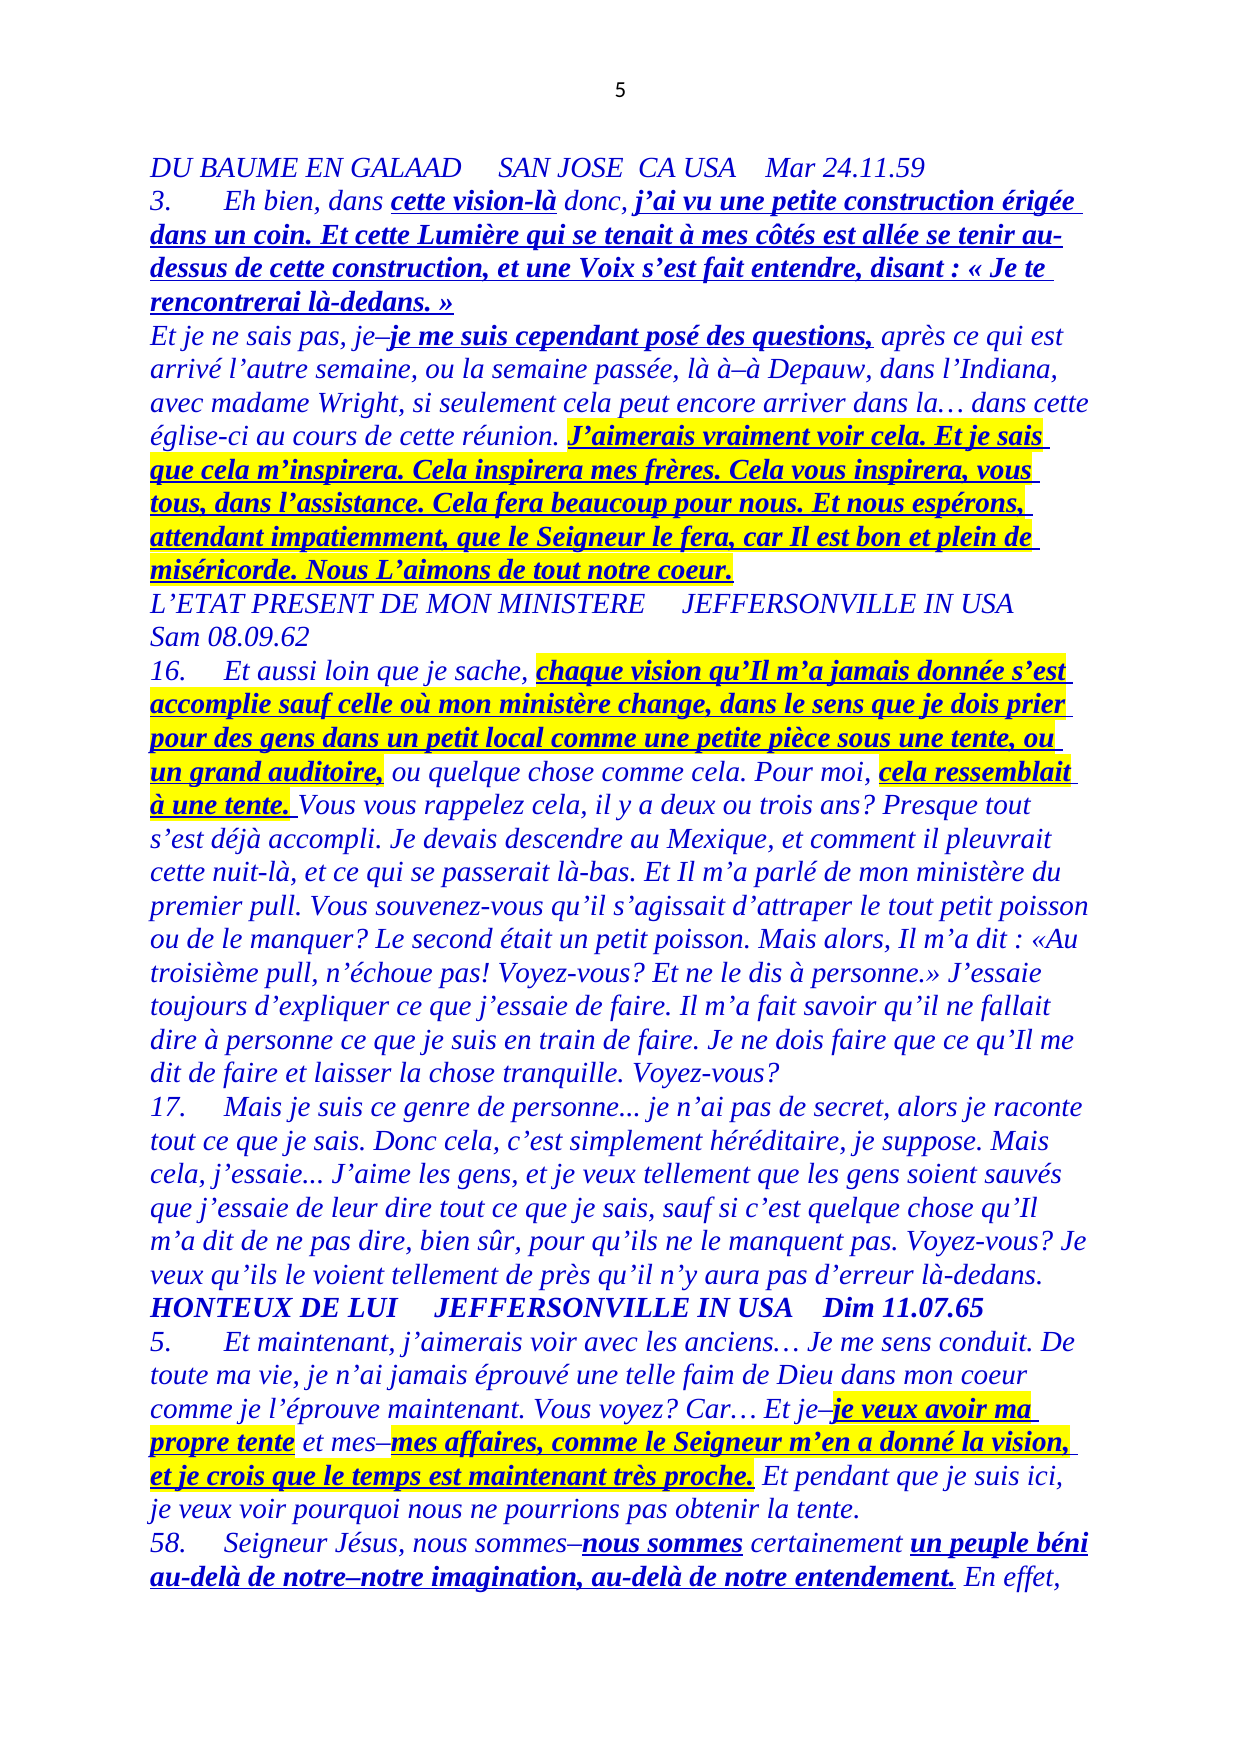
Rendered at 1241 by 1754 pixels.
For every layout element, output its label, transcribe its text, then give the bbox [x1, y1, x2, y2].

text 16. Et aussi loin que je sache, chaque vision qu’Il m’a jamais donnée s’est accomplie sauf celle où mon ministère change, dans le sens que je dois prier pour des gens dans un petit local comme une petite pièce sous une tente, ou un grand auditoire, ou quelque chose comme cela. Pour moi, cela ressemblait à une tente. Vous vous rappelez cela, il y a deux ou trois ans? Presque tout s’est déjà accompli. Je devais descendre au Mexique, et comment il pleuvrait cette nuit-là, et ce qui se passerait là-bas. Et Il m’a parlé de mon ministère du premier pull. Vous souvenez-vous qu’il s’agissait d’attraper le tout petit poisson ou de le manquer? Le second était un petit poisson. Mais alors, Il m’a dit : «Au troisième pull, n’échoue pas! Voyez-vous? Et ne le dis à personne.» J’essaie toujours d’expliquer ce que j’essaie de faire. Il m’a fait savoir qu’il ne fallait dire à personne ce que je suis en train de faire. Je ne dois faire que ce qu’Il me dit de faire et laisser la chose tranquille. Voyez-vous? [150, 653, 1090, 1089]
text 3. Eh bien, dans cette vision-là donc, j’ai vu une petite construction érigée dans un coin. Et cette Lumière qui se tenait à mes côtés est allée se tenir au-dessus de cette construction, et une Voix s’est fait entendre, disant : « Je te rencontrerai là-dedans. » [150, 183, 1090, 318]
text Et je ne sais pas, je–je me suis cependant posé des questions, après ce qui est arrivé l’autre semaine, ou la semaine passée, là à–à Depauw, dans l’Indiana, avec madame Wright, si seulement cela peut encore arriver dans la… dans cette église-ci au cours de cette réunion. J’aimerais vraiment voir cela. Et je sais que cela m’inspirera. Cela inspirera mes frères. Cela vous inspirera, vous tous, dans l’assistance. Cela fera beaucoup pour nous. Et nous espérons, attendant impatiemment, que le Seigneur le fera, car Il est bon et plein de miséricorde. Nous L’aimons de tout notre coeur. [150, 318, 1090, 586]
text HONTEUX DE LUI JEFFERSONVILLE IN USA Dim 11.07.65 [150, 1290, 1090, 1324]
text DU BAUME EN GALAAD SAN JOSE CA USA Mar 24.11.59 [150, 150, 1090, 183]
text 17. Mais je suis ce genre de personne... je n’ai pas de secret, alors je raconte tout ce que je sais. Donc cela, c’est simplement héréditaire, je suppose. Mais cela, j’essaie... J’aime les gens, et je veux tellement que les gens soient sauvés que j’essaie de leur dire tout ce que je sais, sauf si c’est quelque chose qu’Il m’a dit de ne pas dire, bien sûr, pour qu’ils ne le manquent pas. Voyez-vous? Je veux qu’ils le voient tellement de près qu’il n’y aura pas d’erreur là-dedans. [150, 1089, 1090, 1290]
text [150, 1525, 1090, 1592]
text 5. Et maintenant, j’aimerais voir avec les anciens… Je me sens conduit. De toute ma vie, je n’ai jamais éprouvé une telle faim de Dieu dans mon coeur comme je l’éprouve maintenant. Vous voyez? Car… Et je–je veux avoir ma propre tente et mes–mes affaires, comme le Seigneur m’en a donné la vision, et je crois que le temps est maintenant très proche. Et pendant que je suis ici, je veux voir pourquoi nous ne pourrions pas obtenir la tente. [150, 1324, 1090, 1525]
text L’ETAT PRESENT DE MON MINISTERE JEFFERSONVILLE IN USA Sam 08.09.62 [150, 586, 1090, 653]
